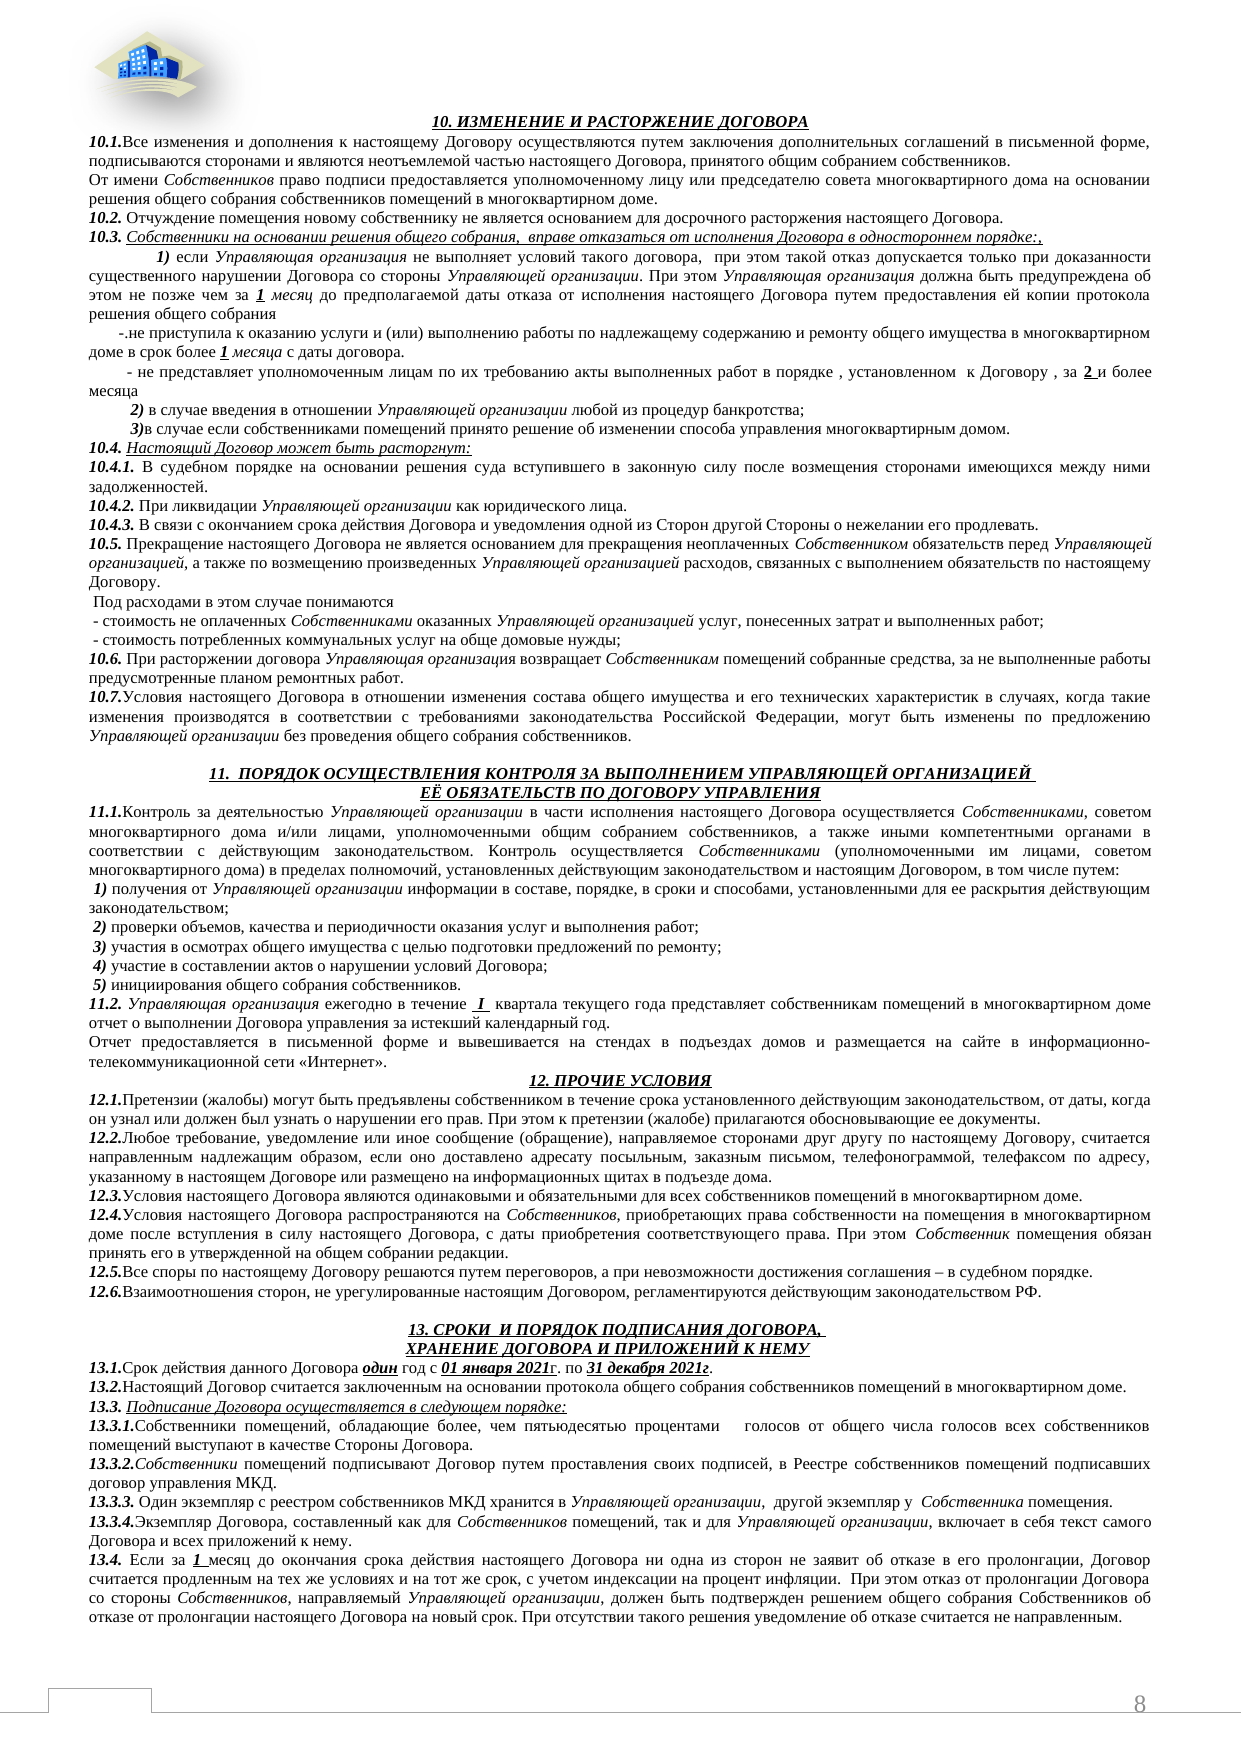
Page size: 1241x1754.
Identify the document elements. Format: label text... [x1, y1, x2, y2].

text 5) инициирования общего собрания собственников. [89, 975, 1152, 994]
text 2) проверки объемов, качества и периодичности оказания услуг и выполнения работ; [89, 917, 1152, 936]
text ХРАНЕНИЕ ДОГОВОРА И ПРИЛОЖЕНИЙ К НЕМУ [89, 1339, 1152, 1358]
text 13.4. Если за 1 месяц до окончания срока действия настоящего Договора ни одна из сторон не заявит об отказе в его пролонгации, Договор считается продленным на тех же условиях и на тот же срок, с учетом индексации на процент инфляции. При этом отказ от пролонгации Договора со стороны Собственников, направляемый Управляющей организации, должен быть подтвержден решением общего собрания Собственников об отказе от пролонгации настоящего Договора на новый срок. При отсутствии такого решения уведомление об отказе считается не направленным. [89, 1550, 1152, 1626]
text 10.4. Настоящий Договор может быть расторгнут: [89, 438, 1152, 457]
text Отчет предоставляется в письменной форме и вывешивается на стендах в подъездах домов и размещается на сайте в информационно-телекоммуникационной сети «Интернет». [89, 1032, 1152, 1071]
text 10.6. При расторжении договора Управляющая организация возвращает Собственникам помещений собранные средства, за не выполненные работы предусмотренные планом ремонтных работ. [89, 649, 1152, 687]
text 3)в случае если собственниками помещений принято решение об изменении способа управления многоквартирным домом. [89, 419, 1152, 438]
text 10.4.1. В судебном порядке на основании решения суда вступившего в законную силу после возмещения сторонами имеющихся между ними задолженностей. [89, 457, 1152, 496]
text 10.7.Условия настоящего Договора в отношении изменения состава общего имущества и его технических характеристик в случаях, когда такие изменения производятся в соответствии с требованиями законодательства Российской Федерации, могут быть изменены по предложению Управляющей организации без проведения общего собрания собственников. [89, 687, 1152, 745]
text 11. ПОРЯДОК ОСУЩЕСТВЛЕНИЯ КОНТРОЛЯ ЗА ВЫПОЛНЕНИЕМ УПРАВЛЯЮЩЕЙ ОРГАНИЗАЦИЕЙ [89, 764, 1152, 783]
text 11.2. Управляющая организация ежегодно в течение I квартала текущего года представляет собственникам помещений в многоквартирном доме отчет о выполнении Договора управления за истекший календарный год. [89, 994, 1152, 1032]
text 1) если Управляющая организация не выполняет условий такого договора, при этом такой отказ допускается только при доказанности существенного нарушении Договора со стороны Управляющей организации. При этом Управляющая организация должна быть предупреждена об этом не позже чем за 1 месяц до предполагаемой даты отказа от исполнения настоящего Договора путем предоставления ей копии протокола решения общего собрания [89, 246, 1152, 323]
text 13.3.1.Собственники помещений, обладающие более, чем пятьюдесятью процентами голосов от общего числа голосов всех собственников помещений выступают в качестве Стороны Договора. [89, 1416, 1152, 1454]
text - стоимость не оплаченных Собственниками оказанных Управляющей организацией услуг, понесенных затрат и выполненных работ; [89, 611, 1152, 630]
text 13.2.Настоящий Договор считается заключенным на основании протокола общего собрания собственников помещений в многоквартирном доме. [89, 1377, 1152, 1396]
text 10.4.2. При ликвидации Управляющей организации как юридического лица. [89, 496, 1152, 515]
text 10.5. Прекращение настоящего Договора не является основанием для прекращения неоплаченных Собственником обязательств перед Управляющей организацией, а также по возмещению произведенных Управляющей организацией расходов, связанных с выполнением обязательств по настоящему Договору. [89, 534, 1152, 591]
text 11.1.Контроль за деятельностью Управляющей организации в части исполнения настоящего Договора осуществляется Собственниками, советом многоквартирного дома и/или лицами, уполномоченными общим собранием собственников, а также иными компетентными органами в соответствии с действующим законодательством. Контроль осуществляется Собственниками (уполномоченными им лицами, советом многоквартирного дома) в пределах полномочий, установленных действующим законодательством и настоящим Договором, в том числе путем: [89, 802, 1152, 879]
text 12.1.Претензии (жалобы) могут быть предъявлены собственником в течение срока установленного действующим законодательством, от даты, когда он узнал или должен был узнать о нарушении его прав. При этом к претензии (жалобе) прилагаются обосновывающие ее документы. [89, 1090, 1152, 1128]
text 12. ПРОЧИЕ УСЛОВИЯ [89, 1071, 1152, 1090]
text 12.4.Условия настоящего Договора распространяются на Собственников, приобретающих права собственности на помещения в многоквартирном доме после вступления в силу настоящего Договора, с даты приобретения соответствующего права. При этом Собственник помещения обязан принять его в утвержденной на общем собрании редакции. [89, 1205, 1152, 1262]
text - стоимость потребленных коммунальных услуг на обще домовые нужды; [89, 630, 1152, 649]
text ЕЁ ОБЯЗАТЕЛЬСТВ ПО ДОГОВОРУ УПРАВЛЕНИЯ [89, 783, 1152, 802]
text 3) участия в осмотрах общего имущества с целью подготовки предложений по ремонту; [89, 936, 1152, 956]
text 13.3.2.Собственники помещений подписывают Договор путем проставления своих подписей, в Реестре собственников помещений подписавших договор управления МКД. [89, 1454, 1152, 1492]
text 12.2.Любое требование, уведомление или иное сообщение (обращение), направляемое сторонами друг другу по настоящему Договору, считается направленным надлежащим образом, если оно доставлено адресату посыльным, заказным письмом, телефонограммой, телефаксом по адресу, указанному в настоящем Договоре или размещено на информационных щитах в подъезде дома. [89, 1128, 1152, 1186]
text 10. ИЗМЕНЕНИЕ И РАСТОРЖЕНИЕ ДОГОВОРА [89, 112, 1152, 131]
text 13.3. Подписание Договора осуществляется в следующем порядке: [89, 1396, 1152, 1416]
text 4) участие в составлении актов о нарушении условий Договора; [89, 956, 1152, 975]
text От имени Собственников право подписи предоставляется уполномоченному лицу или председателю совета многоквартирного дома на основании решения общего собрания собственников помещений в многоквартирном доме. [89, 170, 1152, 208]
text 13.3.3. Один экземпляр с реестром собственников МКД хранится в Управляющей организации, другой экземпляр у Собственника помещения. [89, 1492, 1152, 1511]
text 10.3. Собственники на основании решения общего собрания, вправе отказаться от исполнения Договора в одностороннем порядке:, [89, 227, 1152, 246]
text Под расходами в этом случае понимаются [89, 591, 1152, 611]
text 13. СРОКИ И ПОРЯДОК ПОДПИСАНИЯ ДОГОВОРА, [236, 1320, 1152, 1339]
text - не представляет уполномоченным лицам по их требованию акты выполненных работ в порядке , установленном к Договору , за 2 и более месяца [89, 361, 1152, 400]
text 10.1.Все изменения и дополнения к настоящему Договору осуществляются путем заключения дополнительных соглашений в письменной форме, подписываются сторонами и являются неотъемлемой частью настоящего Договора, принятого общим собранием собственников. [89, 131, 1152, 170]
text 1) получения от Управляющей организации информации в составе, порядке, в сроки и способами, установленными для ее раскрытия действующим законодательством; [89, 879, 1152, 917]
text 13.3.4.Экземпляр Договора, составленный как для Собственников помещений, так и для Управляющей организации, включает в себя текст самого Договора и всех приложений к нему. [89, 1511, 1152, 1550]
text 12.6.Взаимоотношения сторон, не урегулированные настоящим Договором, регламентируются действующим законодательством РФ. [89, 1281, 1152, 1301]
text 10.4.3. В связи с окончанием срока действия Договора и уведомления одной из Сторон другой Стороны о нежелании его продлевать. [89, 515, 1152, 534]
text 13.1.Срок действия данного Договора один год с 01 января 2021г. по 31 декабря 2021г. [89, 1358, 1152, 1377]
text 10.2. Отчуждение помещения новому собственнику не является основанием для досрочного расторжения настоящего Договора. [89, 208, 1152, 227]
text -.не приступила к оказанию услуги и (или) выполнению работы по надлежащему содержанию и ремонту общего имущества в многоквартирном доме в срок более 1 месяца с даты договора. [89, 323, 1152, 361]
text 12.3.Условия настоящего Договора являются одинаковыми и обязательными для всех собственников помещений в многоквартирном доме. [89, 1186, 1152, 1205]
text 2) в случае введения в отношении Управляющей организации любой из процедур банкротства; [89, 400, 1152, 419]
text 12.5.Все споры по настоящему Договору решаются путем переговоров, а при невозможности достижения соглашения – в судебном порядке. [89, 1262, 1152, 1281]
